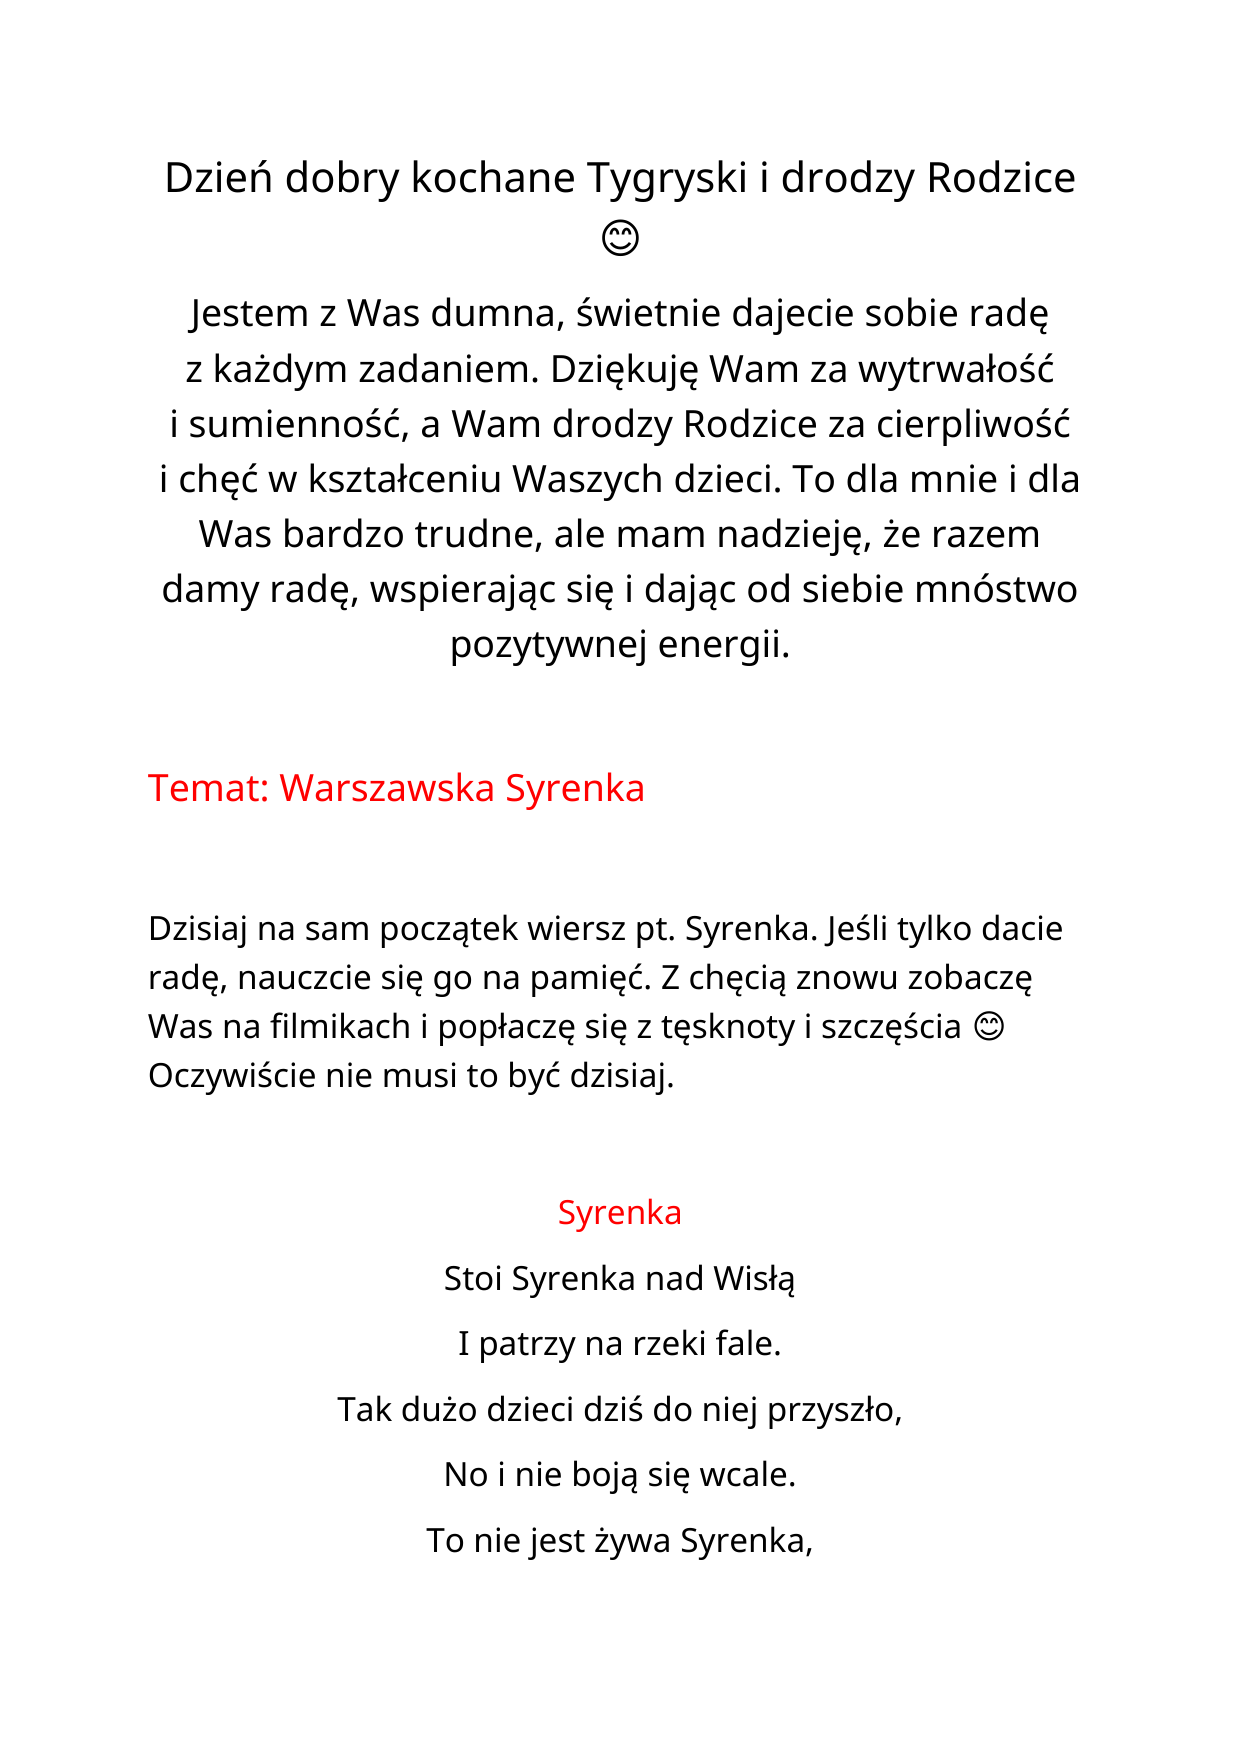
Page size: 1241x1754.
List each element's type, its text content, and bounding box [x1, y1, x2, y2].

text Temat: Warszawska Syrenka [148, 761, 1093, 812]
text Dzisiaj na sam początek wiersz pt. Syrenka. Jeśli tylko dacie radę, nauczcie się go na pamięć. Z chęcią znowu zobaczę Was na filmikach i popłaczę się z tęsknoty i szczęścia Oczywiście nie musi to być dzisiaj. [148, 904, 1093, 1097]
text Syrenka [148, 1189, 1093, 1234]
text To nie jest żywa Syrenka, [148, 1517, 1093, 1562]
text I patrzy na rzeki fale. [148, 1320, 1093, 1365]
text Stoi Syrenka nad Wisłą [148, 1254, 1093, 1300]
text Tak dużo dzieci dziś do niej przyszło, [148, 1386, 1093, 1431]
text Dzień dobry kochane Tygryski i drodzy Rodzice [148, 148, 1093, 266]
text Jestem z Was dumna, świetnie dajecie sobie radę z każdym zadaniem. Dziękuję Wam za wytrwałość i sumienność, a Wam drodzy Rodzice za cierpliwość i chęć w kształceniu Waszych dzieci. To dla mnie i dla Was bardzo trudne, ale mam nadzieję, że razem damy radę, wspierając się i dając od siebie mnóstwo pozytywnej energii. [148, 287, 1093, 668]
text No i nie boją się wcale. [148, 1451, 1093, 1497]
